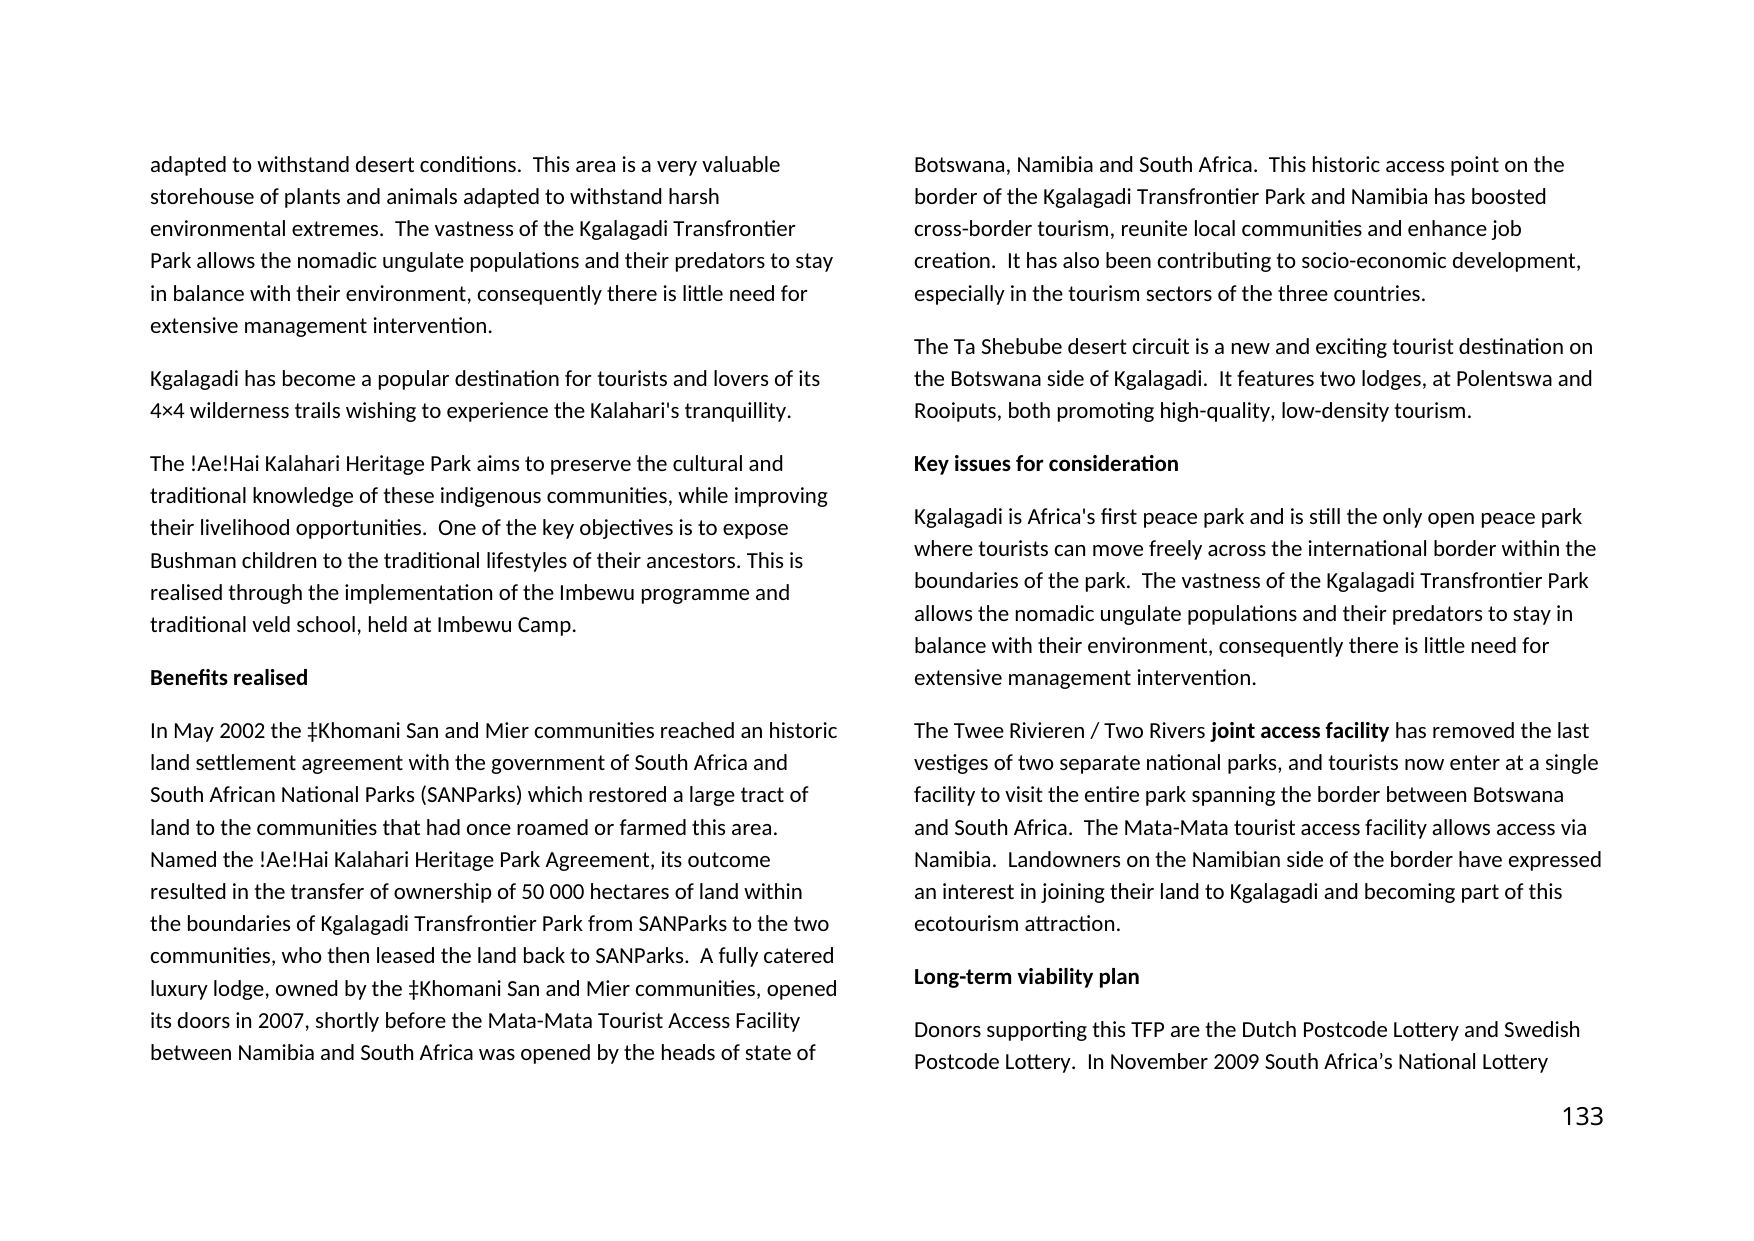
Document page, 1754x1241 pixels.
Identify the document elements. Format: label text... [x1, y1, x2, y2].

text In May 2002 the ‡Khomani San and Mier communities reached an historic land settlement agreement with the government of South Africa and South African National Parks (SANParks) which restored a large tract of land to the communities that had once roamed or farmed this area. Named the !Ae!Hai Kalahari Heritage Park Agreement, its outcome resulted in the transfer of ownership of 50 000 hectares of land within the boundaries of Kgalagadi Transfrontier Park from SANParks to the two communities, who then leased the land back to SANParks. A fully catered luxury lodge, owned by the ‡Khomani San and Mier communities, opened its doors in 2007, shortly before the Mata-Mata Tourist Access Facility between Namibia and South Africa was opened by the heads of state of Botswana, Namibia and South Africa. This historic access point on the border of the Kgalagadi Transfrontier Park and Namibia has boosted cross-border tourism, reunite local communities and enhance job creation. It has also been contributing to socio-economic development, especially in the tourism sectors of the three countries. [150, 716, 840, 1066]
text Kgalagadi has become a popular destination for tourists and lovers of its 4×4 wilderness trails wishing to experience the Kalahari's tranquillity. [150, 364, 840, 424]
text Benefits realised [150, 663, 840, 691]
text The Twee Rivieren / Two Rivers joint access facility has removed the last vestiges of two separate national parks, and tourists now enter at a single facility to visit the entire park spanning the border between Botswana and South Africa. The Mata-Mata tourist access facility allows access via Namibia. Landowners on the Namibian side of the border have expressed an interest in joining their land to Kgalagadi and becoming part of this ecotourism attraction. [914, 716, 1604, 937]
text Key issues for consideration [914, 449, 1604, 477]
text Kgalagadi is Africa's first peace park and is still the only open peace park where tourists can move freely across the international border within the boundaries of the park. The vastness of the Kgalagadi Transfrontier Park allows the nomadic ungulate populations and their predators to stay in balance with their environment, consequently there is little need for extensive management intervention. [914, 502, 1604, 691]
text The Ta Shebube desert circuit is a new and exciting tourist destination on the Botswana side of Kgalagadi. It features two lodges, at Polentswa and Rooiputs, both promoting high-quality, low-density tourism. [914, 332, 1604, 424]
text In May 2002 the ‡Khomani San and Mier communities reached an historic land settlement agreement with the government of South Africa and South African National Parks (SANParks) which restored a large tract of land to the communities that had once roamed or farmed this area. Named the !Ae!Hai Kalahari Heritage Park Agreement, its outcome resulted in the transfer of ownership of 50 000 hectares of land within the boundaries of Kgalagadi Transfrontier Park from SANParks to the two communities, who then leased the land back to SANParks. A fully catered luxury lodge, owned by the ‡Khomani San and Mier communities, opened its doors in 2007, shortly before the Mata-Mata Tourist Access Facility between Namibia and South Africa was opened by the heads of state of Botswana, Namibia and South Africa. This historic access point on the border of the Kgalagadi Transfrontier Park and Namibia has boosted cross-border tourism, reunite local communities and enhance job creation. It has also been contributing to socio-economic development, especially in the tourism sectors of the three countries. [914, 150, 1604, 307]
text The !Ae!Hai Kalahari Heritage Park aims to preserve the cultural and traditional knowledge of these indigenous communities, while improving their livelihood opportunities. One of the key objectives is to expose Bushman children to the traditional lifestyles of their ancestors. This is realised through the implementation of the Imbewu programme and traditional veld school, held at Imbewu Camp. [150, 449, 840, 638]
text Long-term viability plan [914, 962, 1604, 990]
